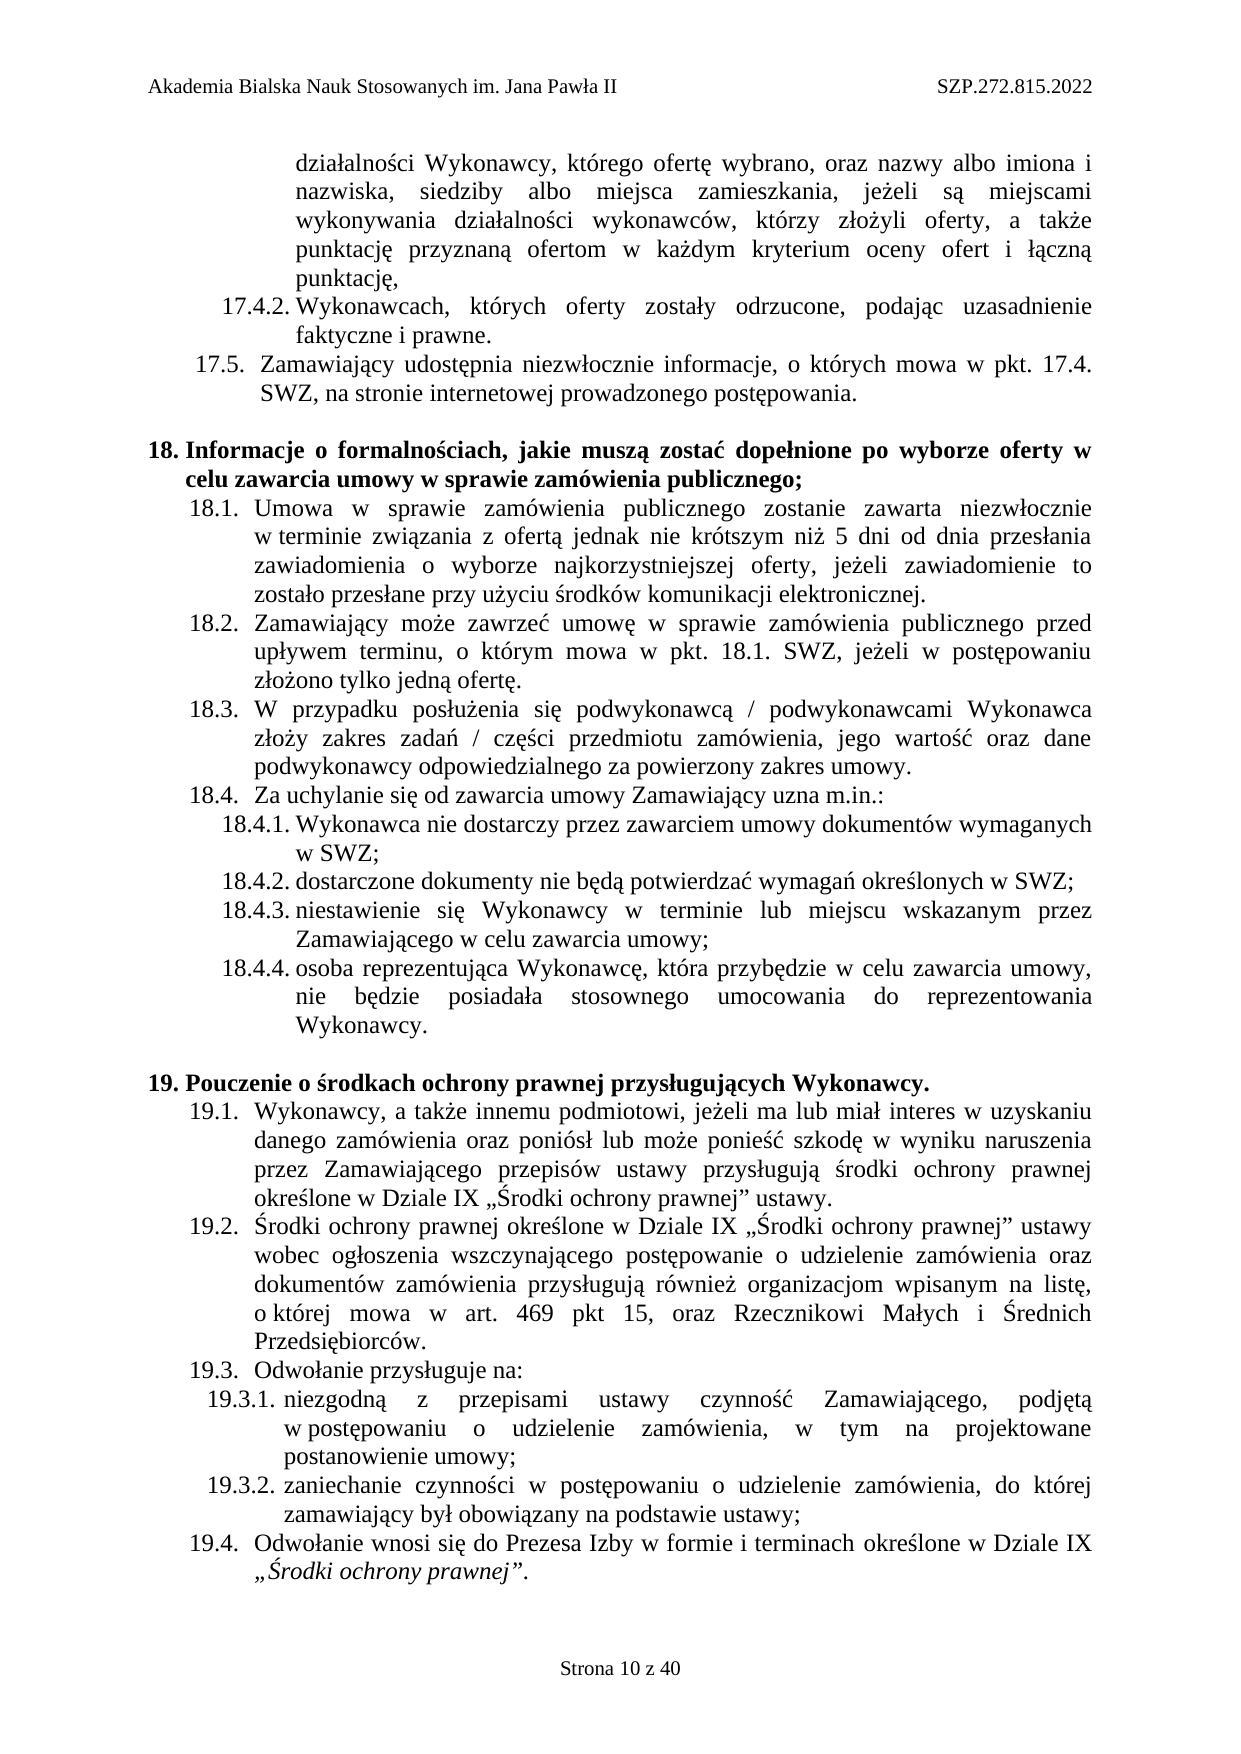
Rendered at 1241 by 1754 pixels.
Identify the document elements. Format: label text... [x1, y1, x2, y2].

list W przypadku posłużenia się podwykonawcą / podwykonawcami Wykonawca złoży zakres zadań / części przedmiotu zamówienia, jego wartość oraz dane podwykonawcy odpowiedzialnego za powierzony zakres umowy. [189, 694, 1093, 780]
list Pouczenie o środkach ochrony prawnej przysługujących Wykonawcy. [148, 1068, 1093, 1096]
list Zamawiający może zawrzeć umowę w sprawie zamówienia publicznego przed upływem terminu, o którym mowa w pkt. 18.1. SWZ, jeżeli w postępowaniu złożono tylko jedną ofertę. [189, 608, 1093, 694]
list Zamawiający udostępnia niezwłocznie informacje, o których mowa w pkt. 17.4. SWZ, na stronie internetowej prowadzonego postępowania. [195, 349, 1093, 406]
list dostarczone dokumenty nie będą potwierdzać wymagań określonych w SWZ; [221, 866, 1093, 895]
list Wykonawca nie dostarczy przez zawarciem umowy dokumentów wymaganych w SWZ; [221, 809, 1093, 866]
list Odwołanie przysługuje na: [189, 1355, 1093, 1384]
list niestawienie się Wykonawcy w terminie lub miejscu wskazanym przez Zamawiającego w celu zawarcia umowy; [221, 895, 1093, 953]
list Wykonawcy, a także innemu podmiotowi, jeżeli ma lub miał interes w uzyskaniu danego zamówienia oraz poniósł lub może ponieść szkodę w wyniku naruszenia przez Zamawiającego przepisów ustawy przysługują środki ochrony prawnej określone w Dziale IX „Środki ochrony prawnej” ustawy. [189, 1096, 1093, 1211]
list Wykonawcach, których oferty zostały odrzucone, podając uzasadnienie faktyczne i prawne. [221, 291, 1093, 349]
list Odwołanie wnosi się do Prezesa Izby w formie i terminach określone w Dziale IX „Środki ochrony prawnej”. [189, 1528, 1093, 1585]
list Za uchylanie się od zawarcia umowy Zamawiający uzna m.in.: [189, 780, 1093, 809]
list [221, 148, 1093, 291]
list zaniechanie czynności w postępowaniu o udzielenie zamówienia, do której zamawiający był obowiązany na podstawie ustawy; [207, 1470, 1093, 1528]
list Środki ochrony prawnej określone w Dziale IX „Środki ochrony prawnej” ustawy wobec ogłoszenia wszczynającego postępowanie o udzielenie zamówienia oraz dokumentów zamówienia przysługują również organizacjom wpisanym na listę, o której mowa w art. 469 pkt 15, oraz Rzecznikowi Małych i Średnich Przedsiębiorców. [189, 1211, 1093, 1355]
list Informacje o formalnościach, jakie muszą zostać dopełnione po wyborze oferty w celu zawarcia umowy w sprawie zamówienia publicznego; [148, 435, 1093, 493]
list osoba reprezentująca Wykonawcę, która przybędzie w celu zawarcia umowy, nie będzie posiadała stosownego umocowania do reprezentowania Wykonawcy. [221, 953, 1093, 1039]
list niezgodną z przepisami ustawy czynność Zamawiającego, podjętą w postępowaniu o udzielenie zamówienia, w tym na projektowane postanowienie umowy; [207, 1384, 1093, 1470]
list Umowa w sprawie zamówienia publicznego zostanie zawarta niezwłocznie w terminie związania z ofertą jednak nie krótszym niż 5 dni od dnia przesłania zawiadomienia o wyborze najkorzystniejszej oferty, jeżeli zawiadomienie to zostało przesłane przy użyciu środków komunikacji elektronicznej. [189, 493, 1093, 608]
